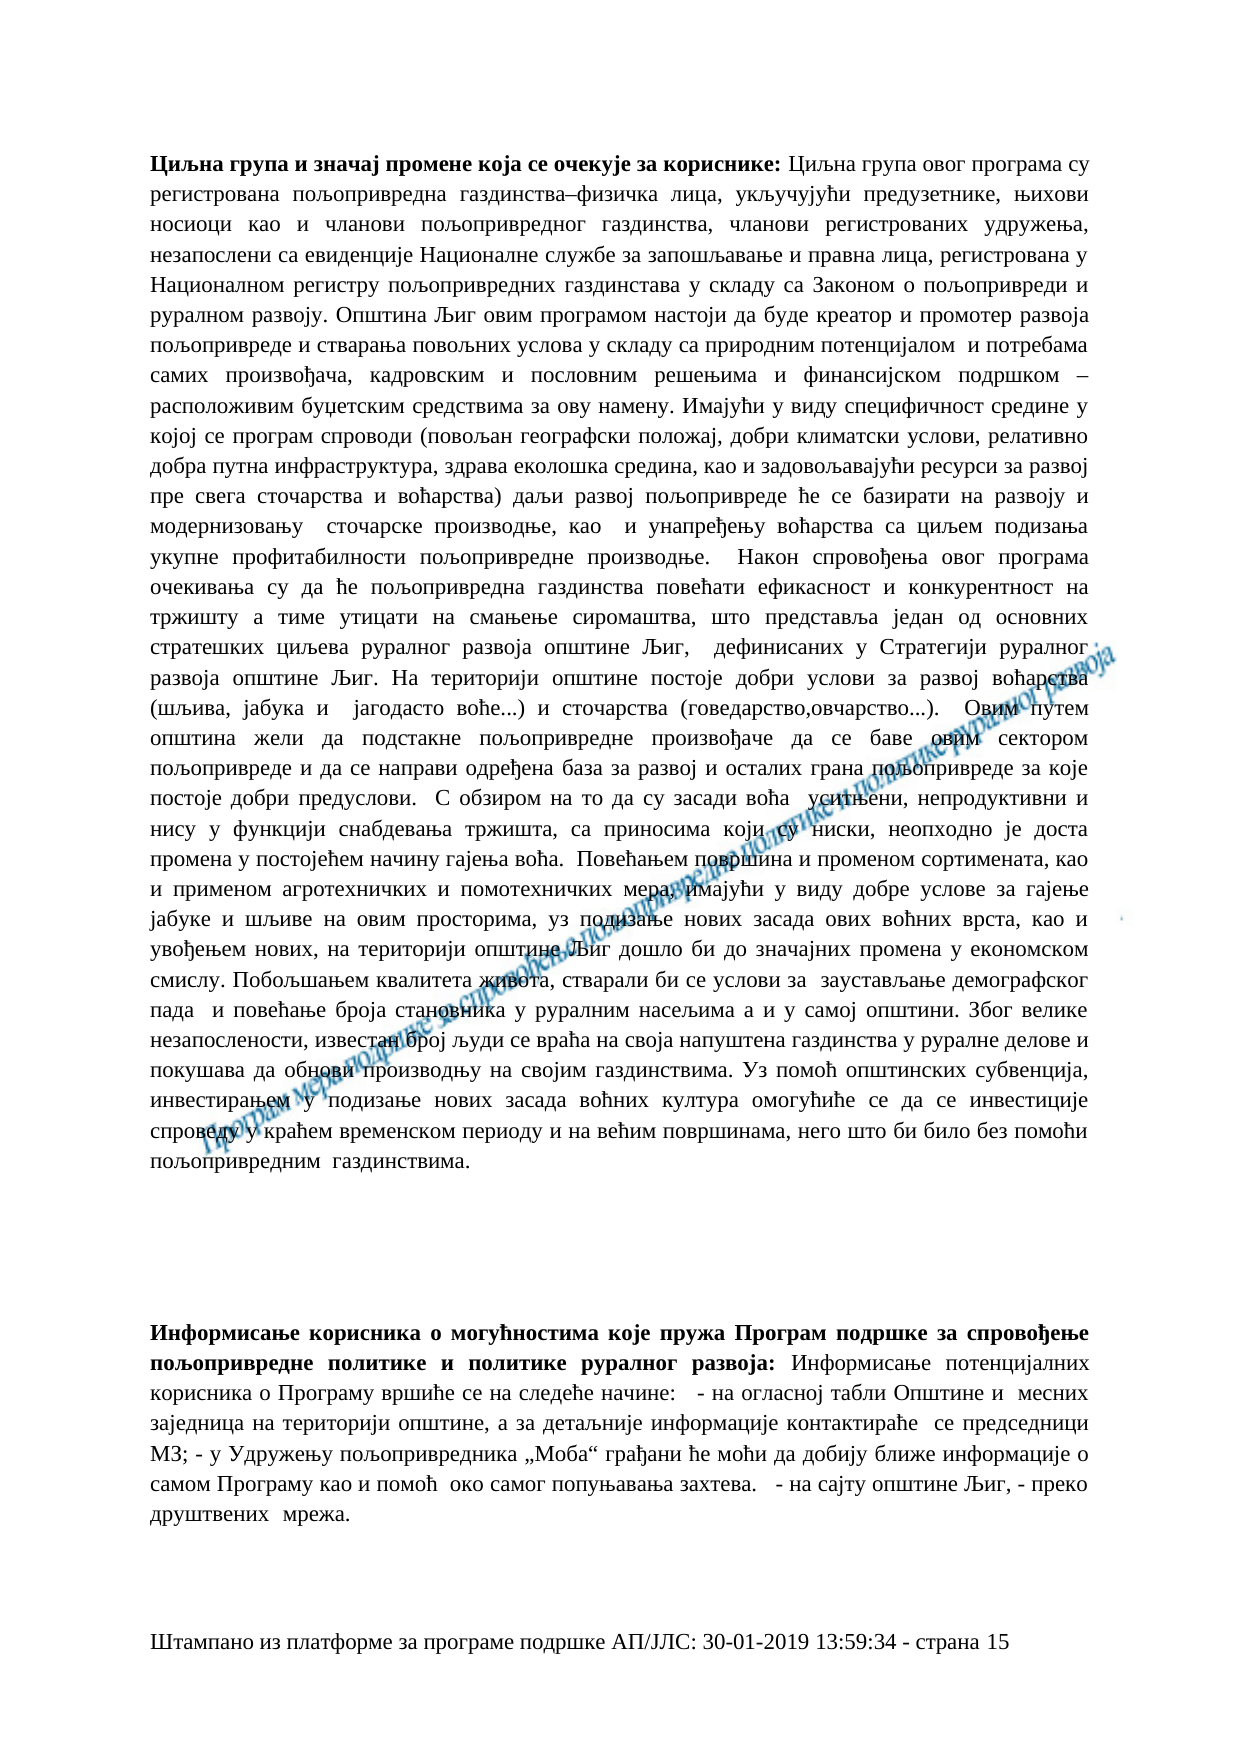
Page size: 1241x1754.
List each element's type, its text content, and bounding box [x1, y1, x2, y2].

picture [150, 74, 1192, 1221]
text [150, 1288, 1090, 1557]
